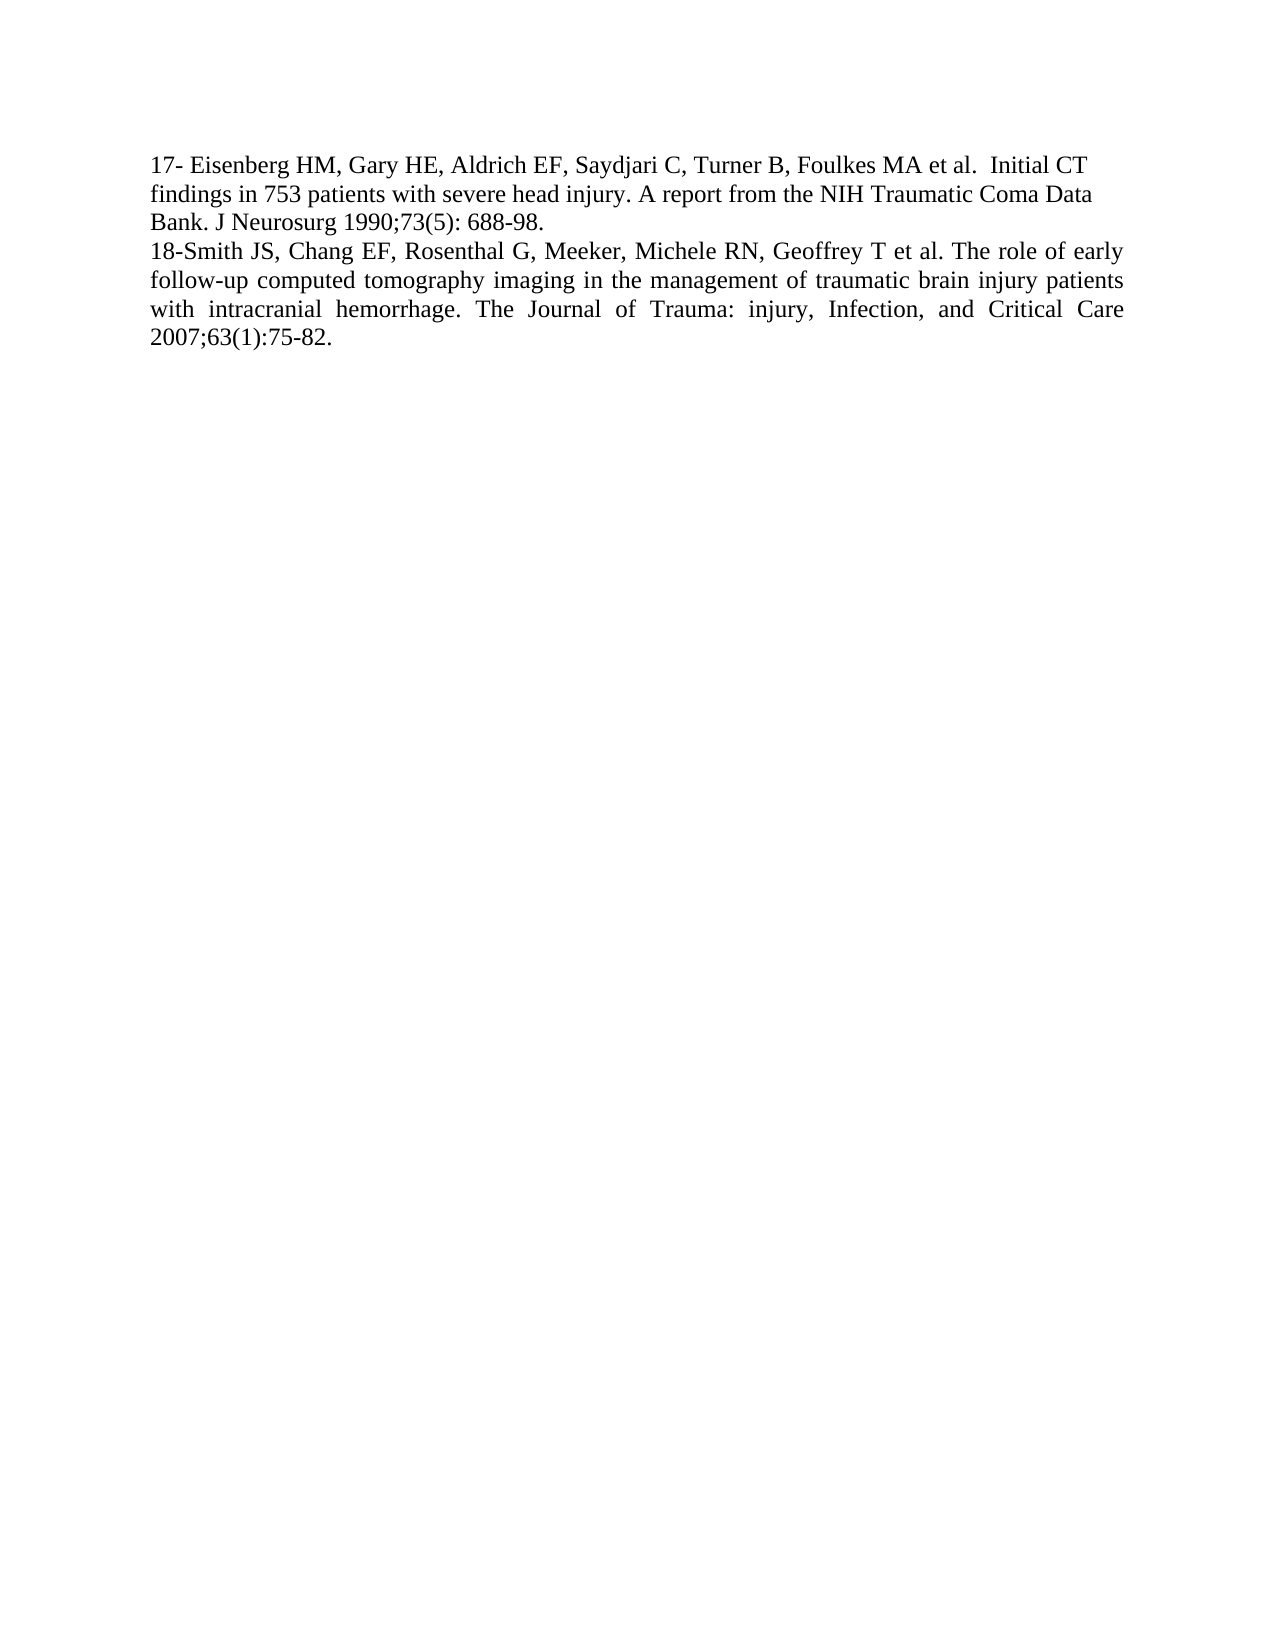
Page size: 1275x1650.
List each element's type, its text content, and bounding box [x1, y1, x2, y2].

text 18-Smith JS, Chang EF, Rosenthal G, Meeker, Michele RN, Geoffrey T et al. The role of early follow-up computed tomography imaging in the management of traumatic brain injury patients with intracranial hemorrhage. The Journal of Trauma: injury, Infection, and Critical Care 2007;63(1):75-82. [150, 236, 1125, 351]
text 17- Eisenberg HM, Gary HE, Aldrich EF, Saydjari C, Turner B, Foulkes MA et al. Initial CT findings in 753 patients with severe head injury. A report from the NIH Traumatic Coma Data Bank. J Neurosurg 1990;73(5): 688-98. [150, 150, 1125, 236]
